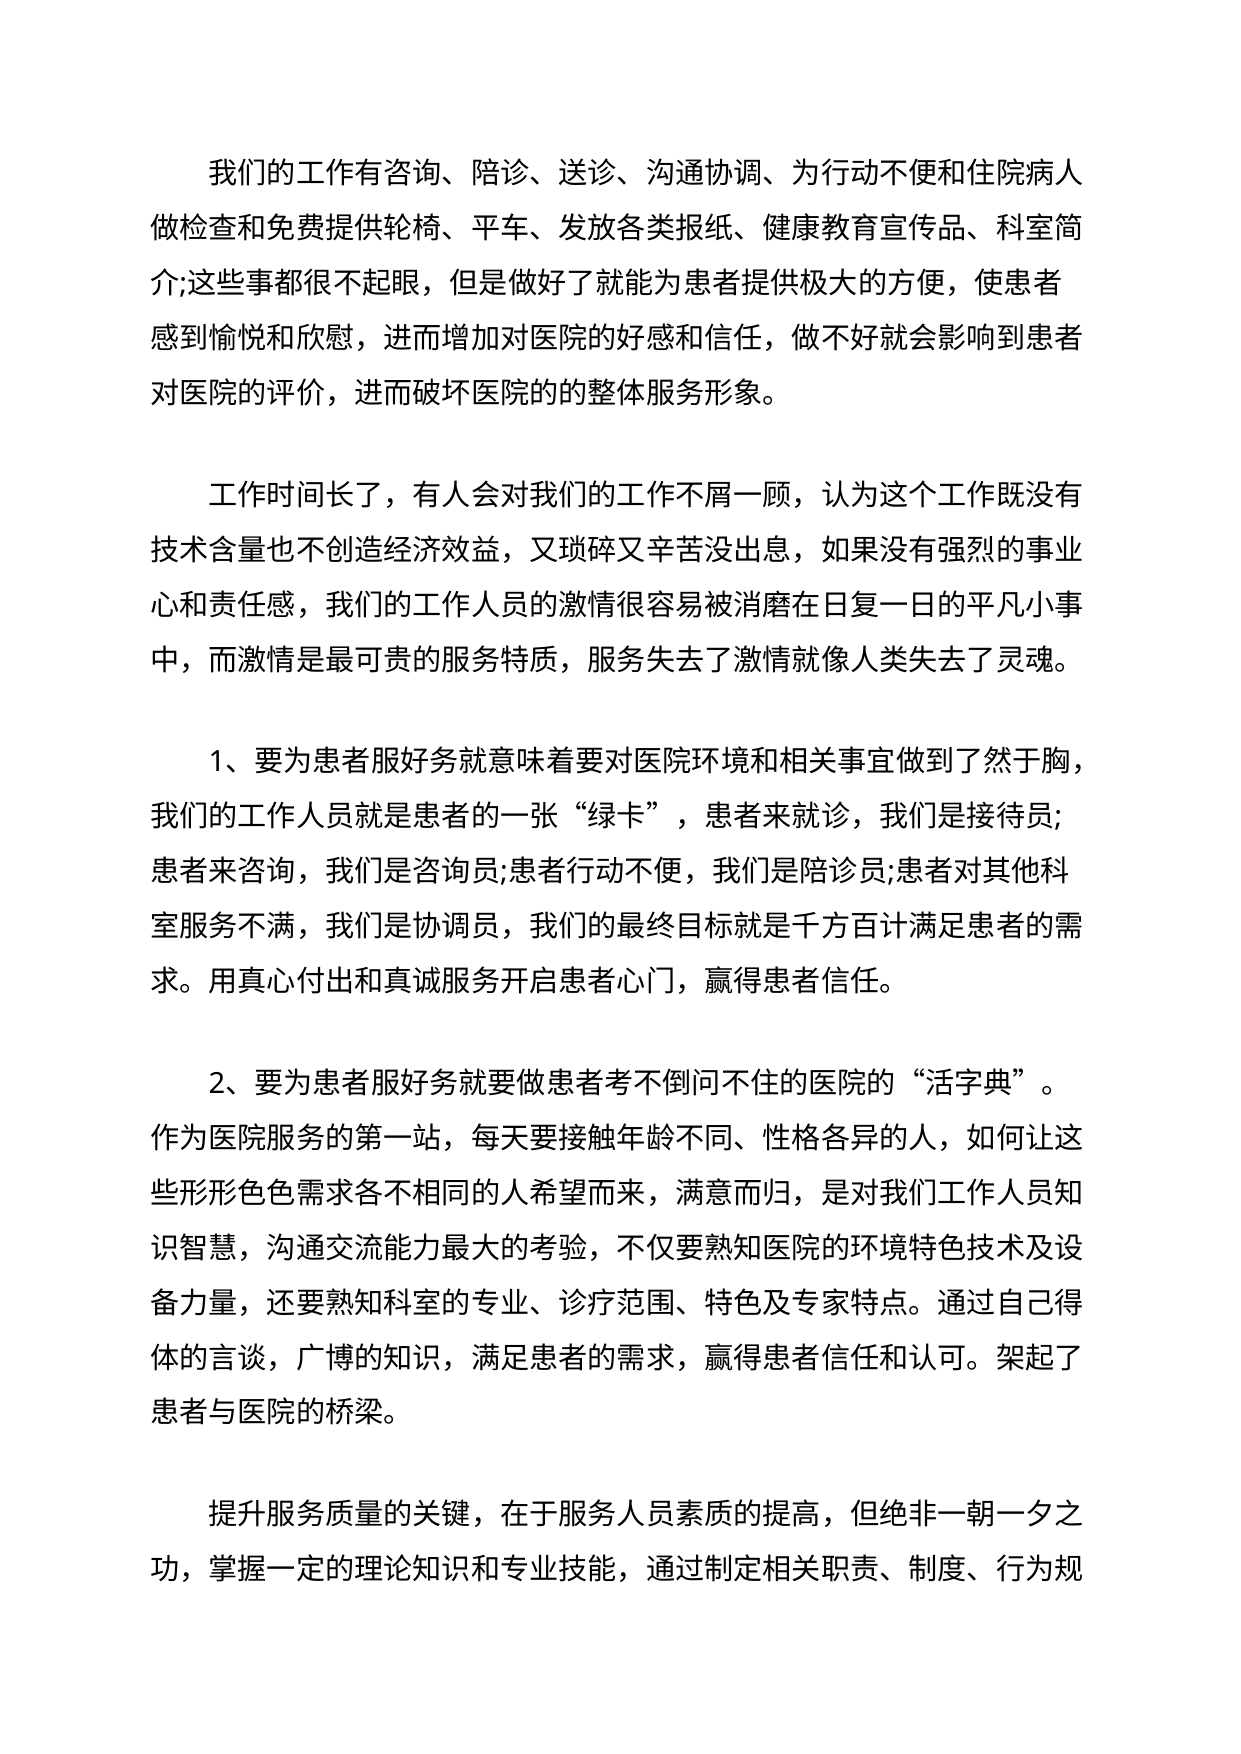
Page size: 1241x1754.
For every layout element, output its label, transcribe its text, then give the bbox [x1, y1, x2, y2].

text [150, 1491, 1090, 1588]
text 工作时间长了，有人会对我们的工作不屑一顾，认为这个工作既没有技术含量也不创造经济效益，又琐碎又辛苦没出息，如果没有强烈的事业心和责任感，我们的工作人员的激情很容易被消磨在日复一日的平凡小事中，而激情是最可贵的服务特质，服务失去了激情就像人类失去了灵魂。 [150, 471, 1090, 678]
text 我们的工作有咨询、陪诊、送诊、沟通协调、为行动不便和住院病人做检查和免费提供轮椅、平车、发放各类报纸、健康教育宣传品、科室简介;这些事都很不起眼，但是做好了就能为患者提供极大的方便，使患者感到愉悦和欣慰，进而增加对医院的好感和信任，做不好就会影响到患者对医院的评价，进而破坏医院的的整体服务形象。 [150, 150, 1090, 412]
text 1、要为患者服好务就意味着要对医院环境和相关事宜做到了然于胸，我们的工作人员就是患者的一张“绿卡”，患者来就诊，我们是接待员;患者来咨询，我们是咨询员;患者行动不便，我们是陪诊员;患者对其他科室服务不满，我们是协调员，我们的最终目标就是千方百计满足患者的需求。用真心付出和真诚服务开启患者心门，赢得患者信任。 [150, 738, 1090, 1000]
text 2、要为患者服好务就要做患者考不倒问不住的医院的“活字典”。作为医院服务的第一站，每天要接触年龄不同、性格各异的人，如何让这些形形色色需求各不相同的人希望而来，满意而归，是对我们工作人员知识智慧，沟通交流能力最大的考验，不仅要熟知医院的环境特色技术及设备力量，还要熟知科室的专业、诊疗范围、特色及专家特点。通过自己得体的言谈，广博的知识，满足患者的需求，赢得患者信任和认可。架起了患者与医院的桥梁。 [150, 1059, 1090, 1431]
